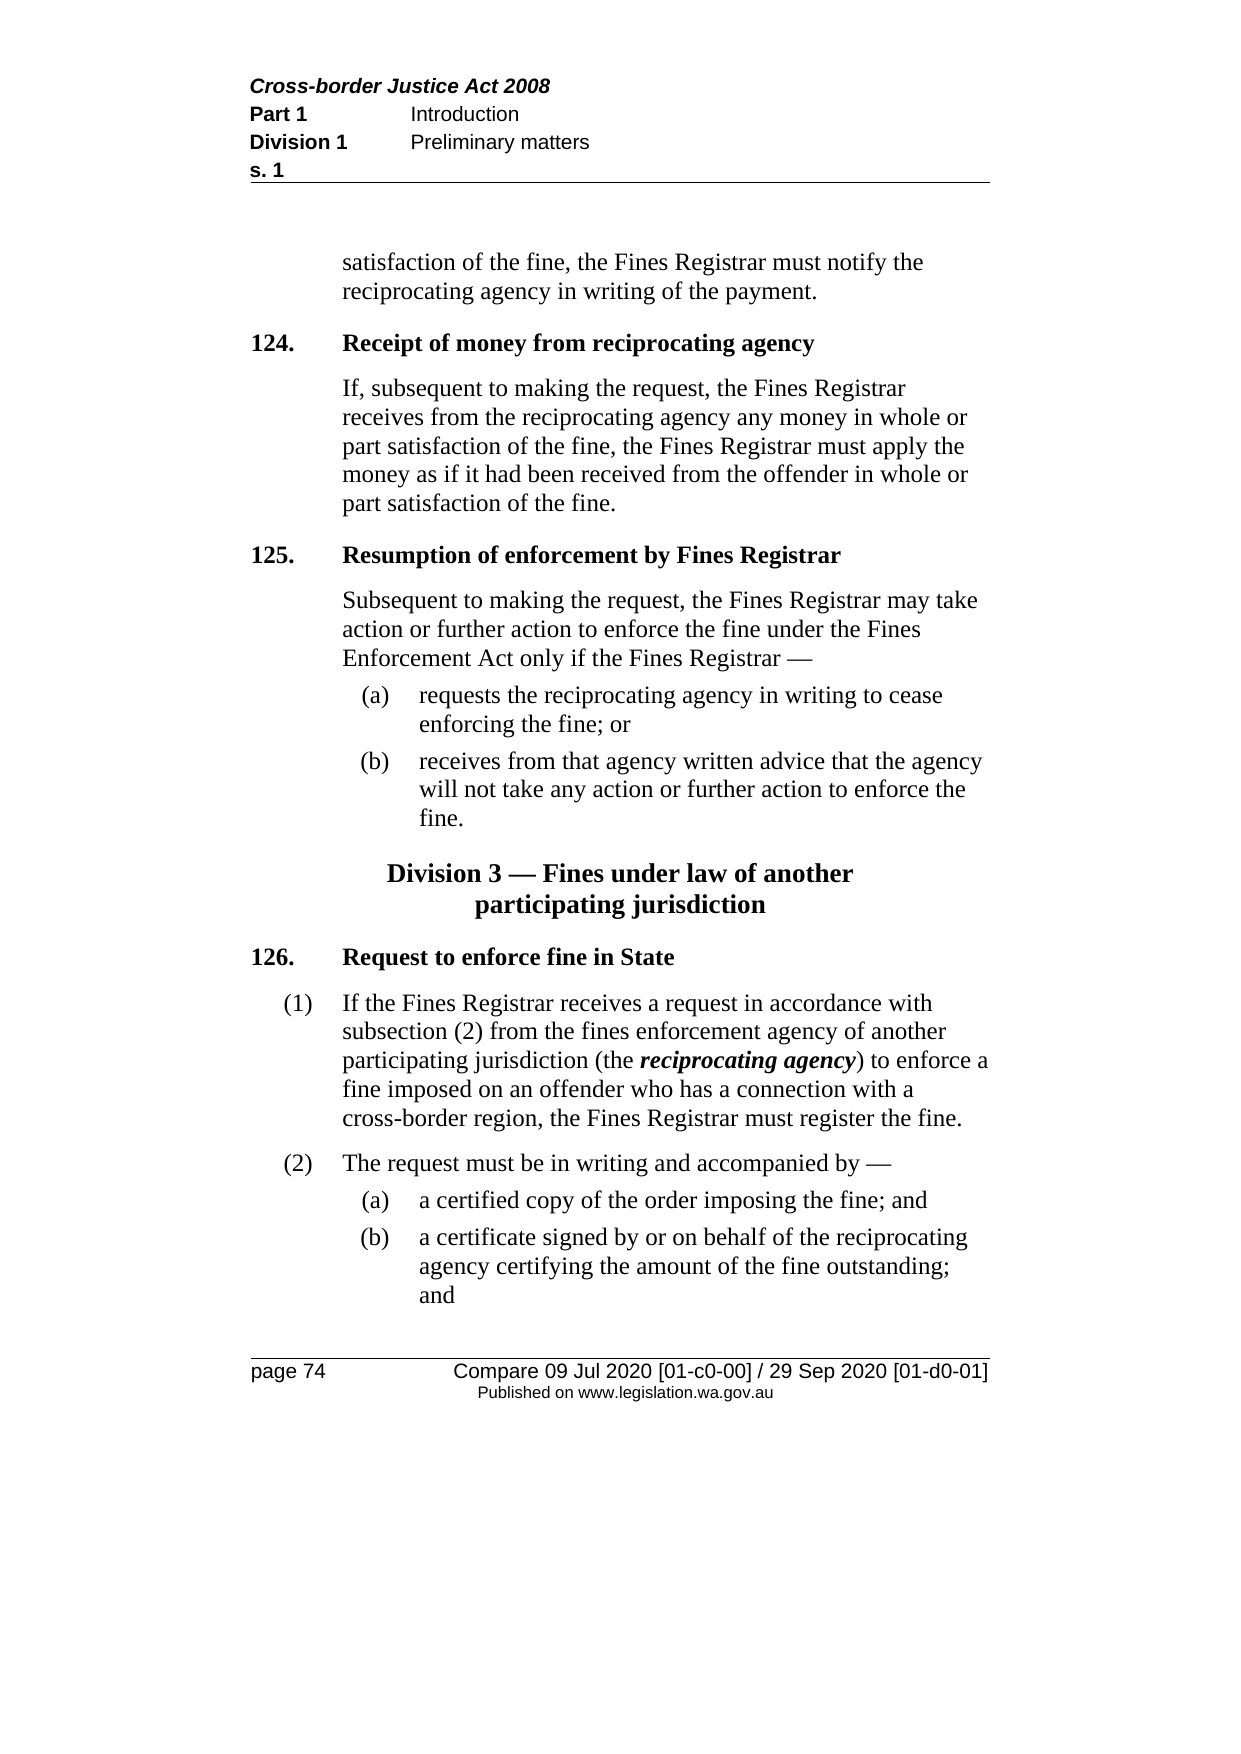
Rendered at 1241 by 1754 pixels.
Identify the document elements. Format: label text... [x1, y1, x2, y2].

subtitle 124. Receipt of money from reciprocating agency [251, 328, 990, 357]
subtitle Division 3 — Fines under law of another participating jurisdiction [251, 857, 990, 919]
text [251, 247, 990, 305]
text (a) a certified copy of the order imposing the fine; and [251, 1185, 990, 1214]
subtitle 125. Resumption of enforcement by Fines Registrar [251, 540, 990, 569]
text (1) If the Fines Registrar receives a request in accordance with subsection (2) from the fines enforcement agency of another participating jurisdiction (the reciprocating agency) to enforce a fine imposed on an offender who has a connection with a cross-border region, the Fines Registrar must register the fine. [251, 988, 990, 1131]
text Subsequent to making the request, the Fines Registrar may take action or further action to enforce the fine under the Fines Enforcement Act only if the Fines Registrar — [251, 585, 990, 672]
text (a) requests the reciprocating agency in writing to cease enforcing the fine; or [251, 680, 990, 737]
text If, subsequent to making the request, the Fines Registrar receives from the reciprocating agency any money in whole or part satisfaction of the fine, the Fines Registrar must apply the money as if it had been received from the offender in whole or part satisfaction of the fine. [251, 373, 990, 517]
text (2) The request must be in writing and accompanied by — [251, 1148, 990, 1177]
subtitle 126. Request to enforce fine in State [251, 942, 990, 971]
text (b) a certificate signed by or on behalf of the reciprocating agency certifying the amount of the fine outstanding; and [251, 1222, 990, 1308]
text (b) receives from that agency written advice that the agency will not take any action or further action to enforce the fine. [251, 746, 990, 832]
